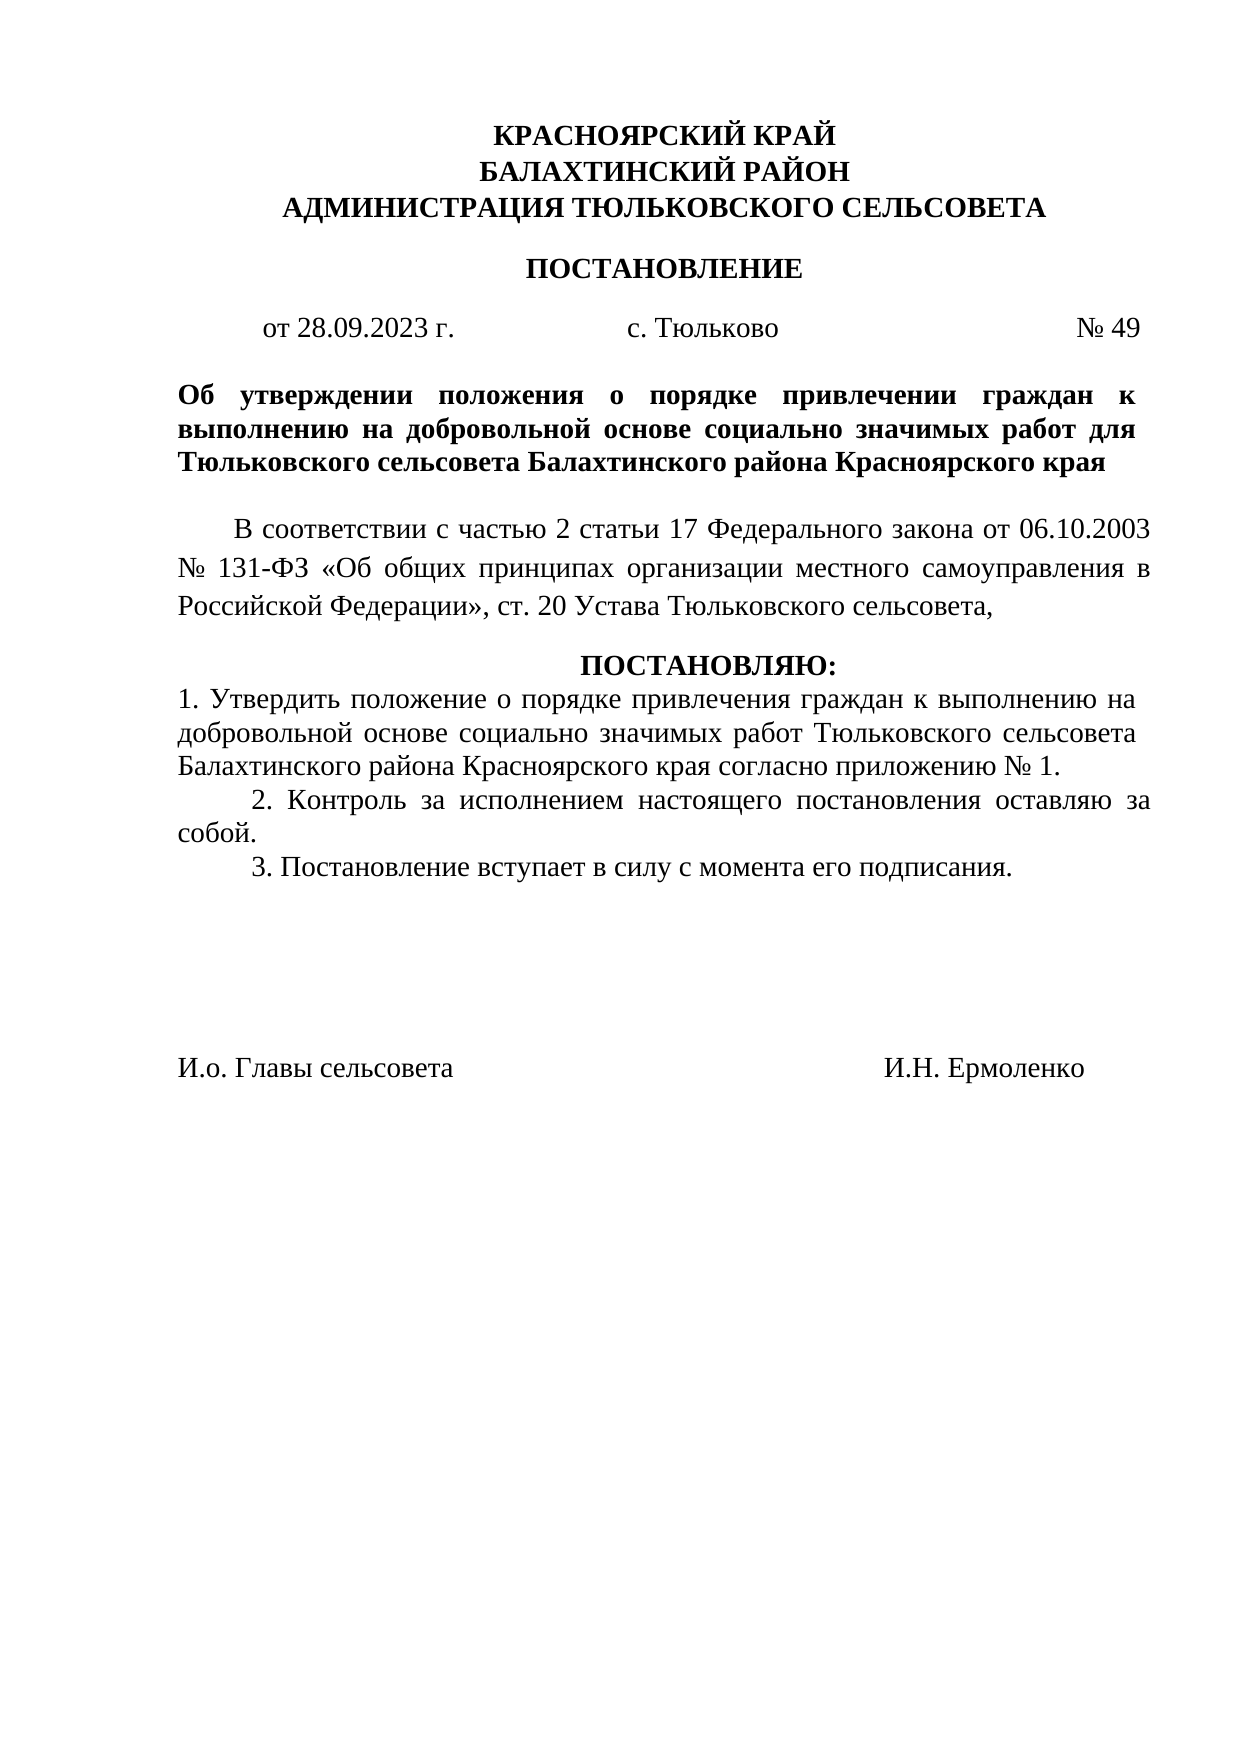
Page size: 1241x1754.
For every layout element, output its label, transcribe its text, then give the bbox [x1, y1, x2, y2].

text 1. Утвердить положение о порядке привлечения граждан к выполнению на добровольной основе социально значимых работ Тюльковского сельсовета Балахтинского района Красноярского края согласно приложению № 1. [177, 681, 1137, 782]
text ПОСТАНОВЛЕНИЕ [177, 252, 1152, 285]
text БАЛАХТИНСКИЙ РАЙОН [177, 154, 1152, 188]
text ПОСТАНОВЛЯЮ: [177, 648, 1152, 681]
text КРАСНОЯРСКИЙ КРАЙ [177, 118, 1152, 152]
text В соответствии с частью 2 статьи 17 Федерального закона от 06.10.2003 № 131-ФЗ «Об общих принципах организации местного самоуправления в Российской Федерации», ст. 20 Устава Тюльковского сельсовета, [177, 511, 1152, 622]
text 2. Контроль за исполнением настоящего постановления оставляю за собой. [177, 782, 1152, 849]
table_header № 49 [829, 310, 1152, 377]
table_header от 28.09.2023 г. [177, 310, 503, 377]
text Об утверждении положения о порядке привлечении граждан к выполнению на добровольной основе социально значимых работ для Тюльковского сельсовета Балахтинского района Красноярского края [177, 377, 1137, 478]
text И.о. Главы сельсовета И.Н. Ермоленко [177, 1050, 1152, 1084]
table_header с. Тюльково [503, 310, 829, 377]
text АДМИНИСТРАЦИЯ ТЮЛЬКОВСКОГО СЕЛЬСОВЕТА [177, 190, 1152, 224]
text 3. Постановление вступает в силу с момента его подписания. [177, 849, 1152, 883]
